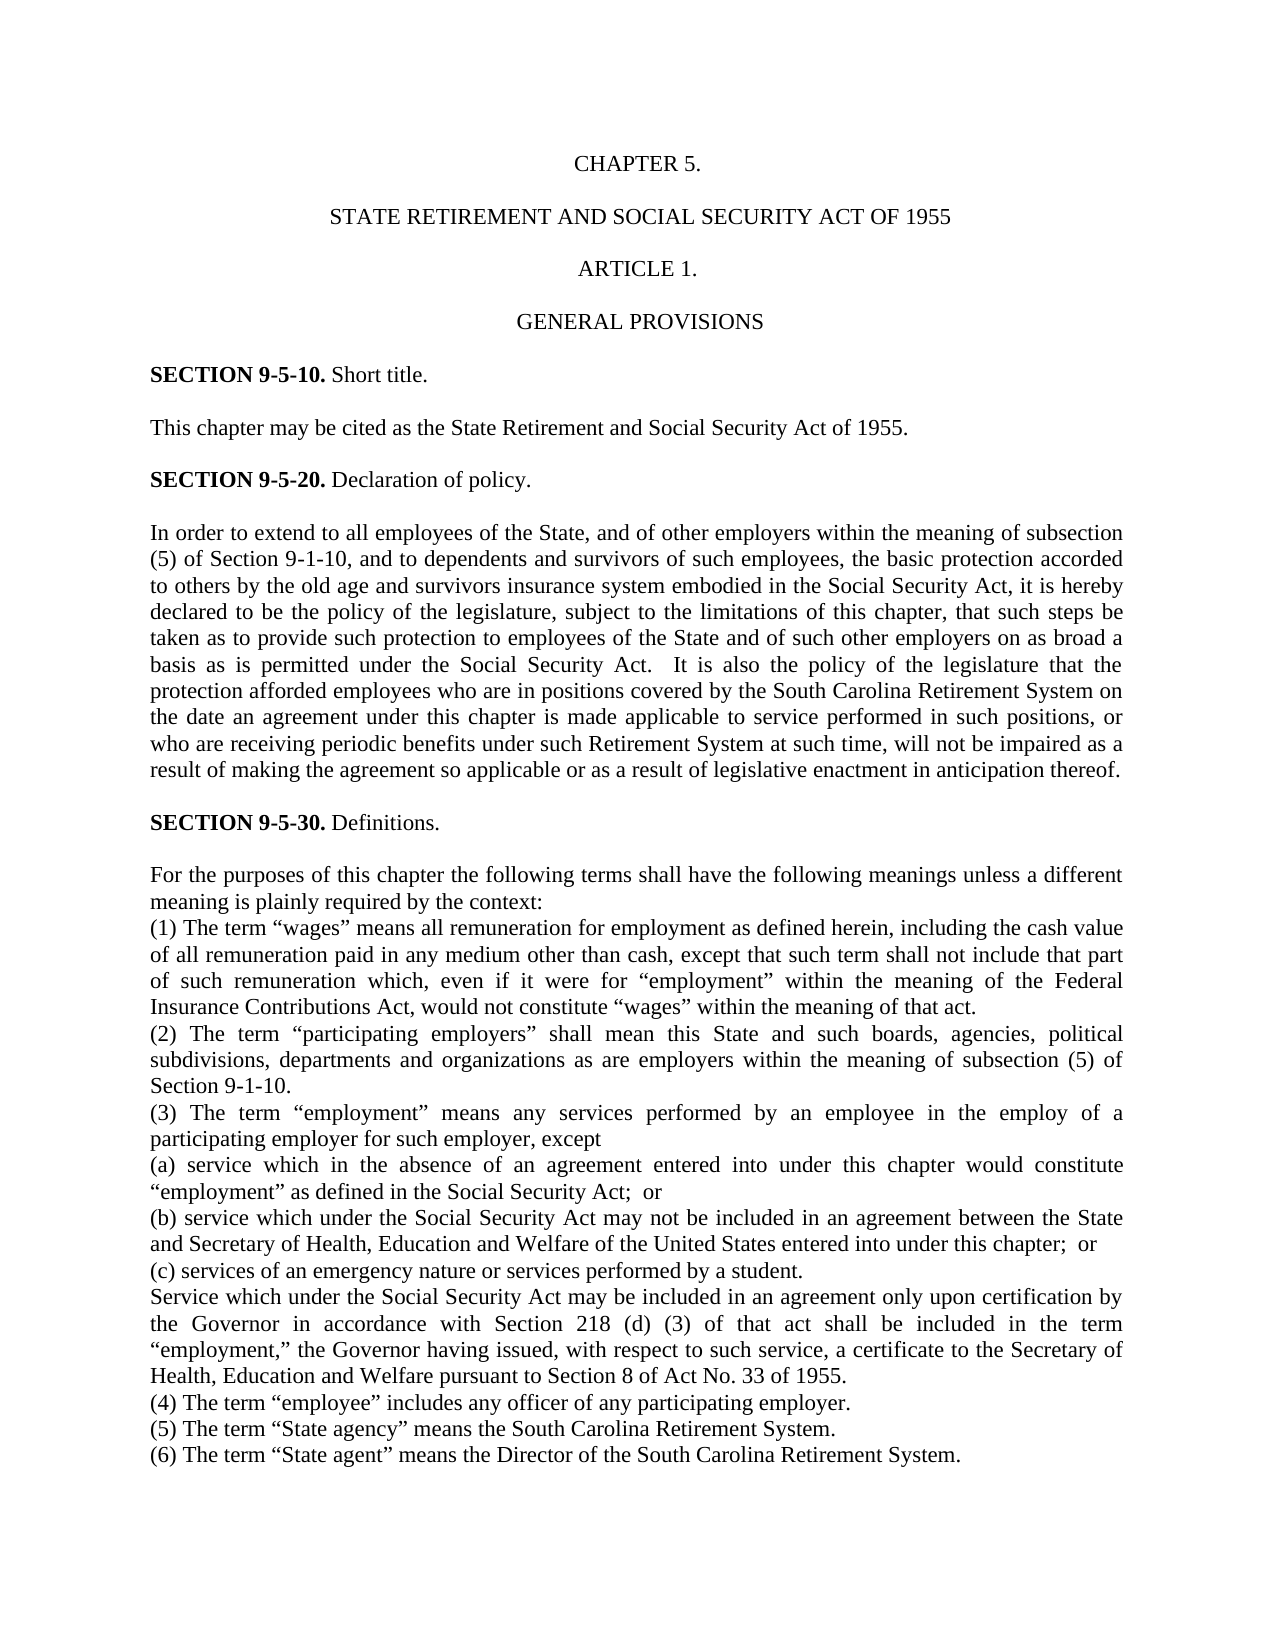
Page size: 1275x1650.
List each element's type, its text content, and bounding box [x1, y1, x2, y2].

text ARTICLE 1. [150, 255, 1125, 282]
text (4) The term “employee” includes any officer of any participating employer. [150, 1389, 1125, 1415]
text In order to extend to all employees of the State, and of other employers within the meaning of subsection (5) of Section 9-1-10, and to dependents and survivors of such employees, the basic protection accorded to others by the old age and survivors insurance system embodied in the Social Security Act, it is hereby declared to be the policy of the legislature, subject to the limitations of this chapter, that such steps be taken as to provide such protection to employees of the State and of such other employers on as broad a basis as is permitted under the Social Security Act. It is also the policy of the legislature that the protection afforded employees who are in positions covered by the South Carolina Retirement System on the date an agreement under this chapter is made applicable to service performed in such positions, or who are receiving periodic benefits under such Retirement System at such time, will not be impaired as a result of making the agreement so applicable or as a result of legislative enactment in anticipation thereof. [150, 519, 1125, 782]
text (5) The term “State agency” means the South Carolina Retirement System. [150, 1415, 1125, 1441]
text (c) services of an emergency nature or services performed by a student. [150, 1257, 1125, 1283]
text STATE RETIREMENT AND SOCIAL SECURITY ACT OF 1955 [150, 203, 1125, 229]
text SECTION 9-5-10. Short title. [150, 361, 1125, 387]
text CHAPTER 5. [150, 150, 1125, 176]
text For the purposes of this chapter the following terms shall have the following meanings unless a different meaning is plainly required by the context: [150, 862, 1125, 914]
text SECTION 9-5-20. Declaration of policy. [150, 466, 1125, 493]
text This chapter may be cited as the State Retirement and Social Security Act of 1955. [150, 413, 1125, 440]
text (3) The term “employment” means any services performed by an employee in the employ of a participating employer for such employer, except [150, 1099, 1125, 1151]
text (1) The term “wages” means all remuneration for employment as defined herein, including the cash value of all remuneration paid in any medium other than cash, except that such term shall not include that part of such remuneration which, even if it were for “employment” within the meaning of the Federal Insurance Contributions Act, would not constitute “wages” within the meaning of that act. [150, 914, 1125, 1020]
text SECTION 9-5-30. Definitions. [150, 809, 1125, 835]
text (2) The term “participating employers” shall mean this State and such boards, agencies, political subdivisions, departments and organizations as are employers within the meaning of subsection (5) of Section 9-1-10. [150, 1020, 1125, 1099]
text (6) The term “State agent” means the Director of the South Carolina Retirement System. [150, 1441, 1125, 1468]
text (b) service which under the Social Security Act may not be included in an agreement between the State and Secretary of Health, Education and Welfare of the United States entered into under this chapter; or [150, 1204, 1125, 1257]
text Service which under the Social Security Act may be included in an agreement only upon certification by the Governor in accordance with Section 218 (d) (3) of that act shall be included in the term “employment,” the Governor having issued, with respect to such service, a certificate to the Secretary of Health, Education and Welfare pursuant to Section 8 of Act No. 33 of 1955. [150, 1283, 1125, 1389]
text (a) service which in the absence of an agreement entered into under this chapter would constitute “employment” as defined in the Social Security Act; or [150, 1151, 1125, 1204]
text GENERAL PROVISIONS [150, 308, 1125, 334]
